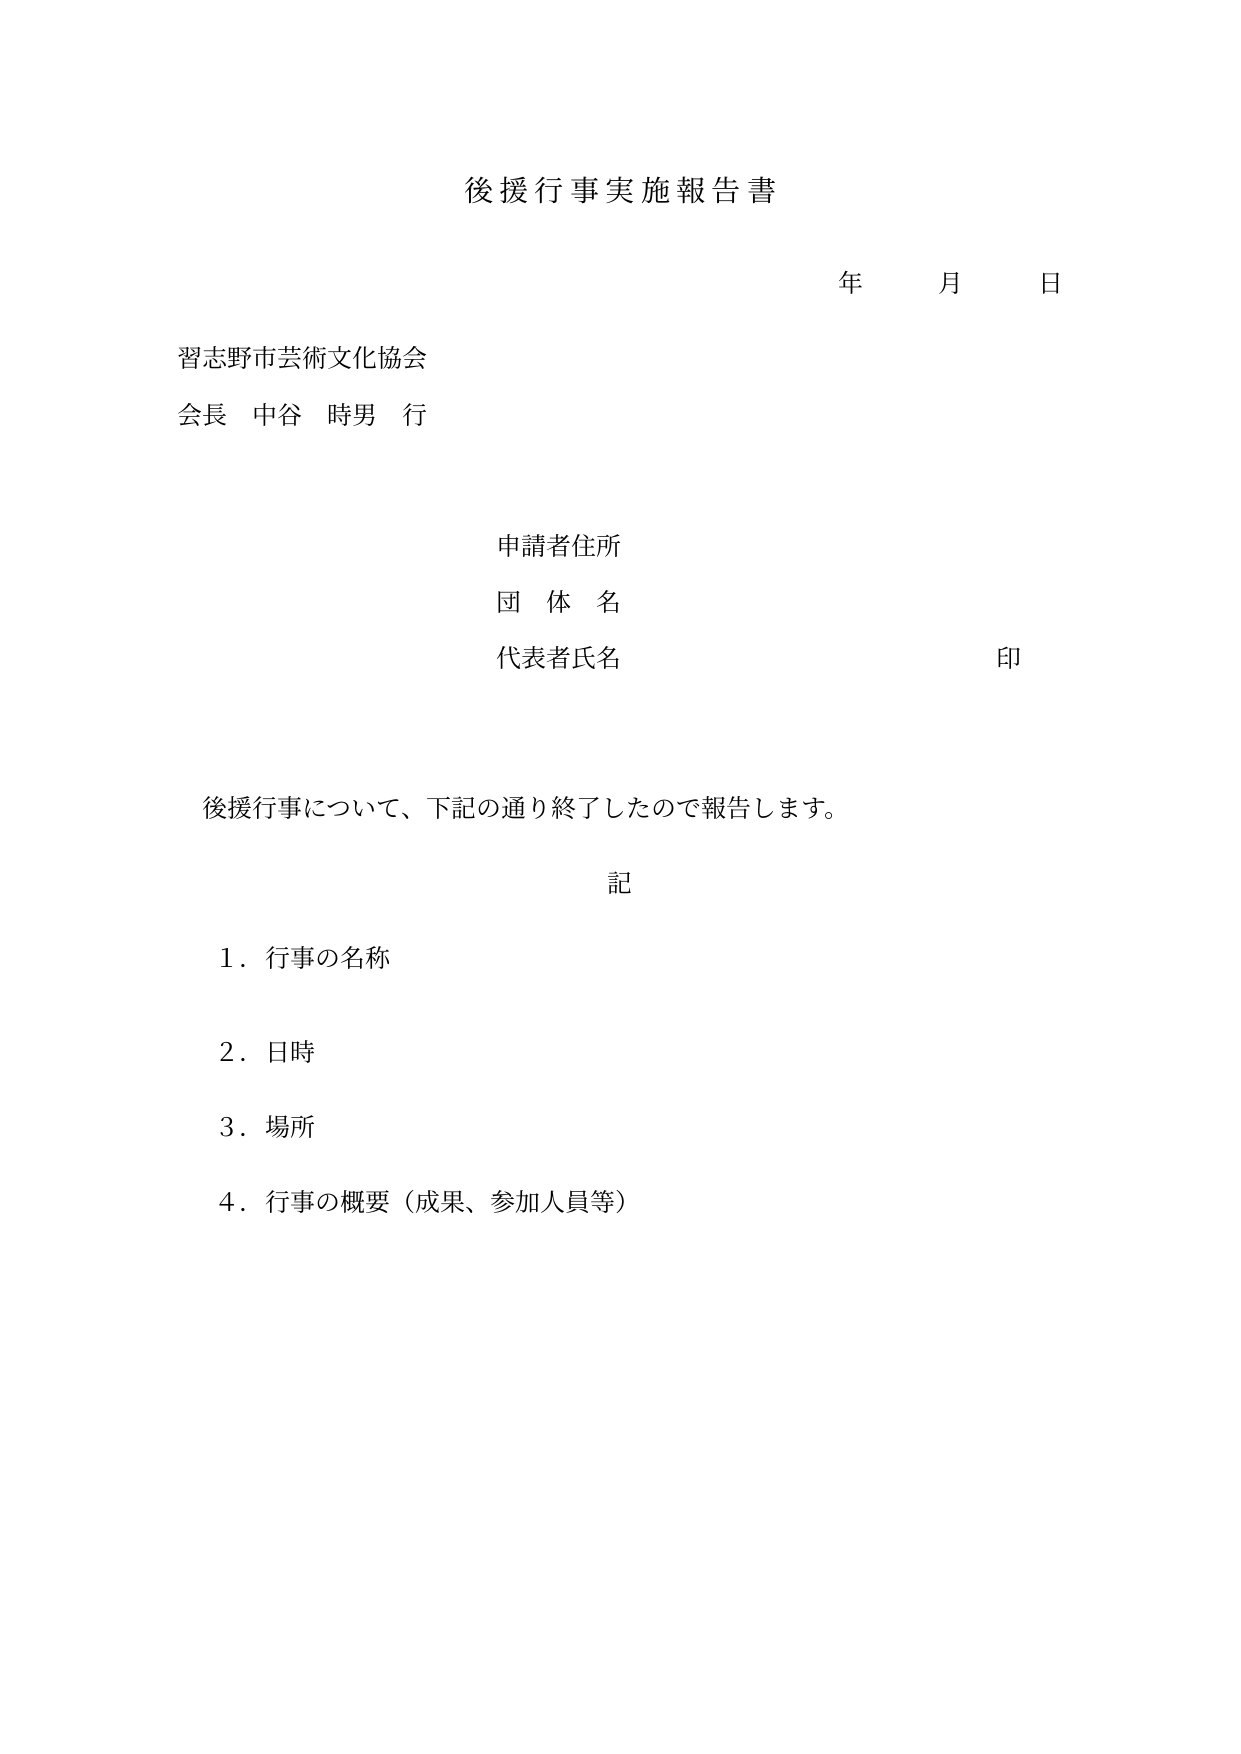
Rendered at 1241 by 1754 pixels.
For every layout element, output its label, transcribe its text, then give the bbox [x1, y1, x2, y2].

text 申請者住所 [496, 526, 1063, 563]
text 後援行事について、下記の通り終了したので報告します。 [177, 788, 1063, 826]
text 代表者氏名 印 [496, 638, 1063, 676]
text 後援行事実施報告書 [177, 151, 1063, 226]
text 団 体 名 [496, 582, 1063, 619]
text 会長 中谷 時男 行 [177, 394, 1063, 432]
list 行事の概要（成果、参加人員等） [214, 1182, 1063, 1219]
subtitle 記 [177, 863, 1063, 901]
list 場所 [214, 1107, 1063, 1144]
text 習志野市芸術文化協会 [177, 338, 1063, 376]
text 年 月 日 [177, 263, 1063, 301]
list 行事の名称 [214, 938, 1063, 976]
list 日時 [214, 1032, 1063, 1069]
